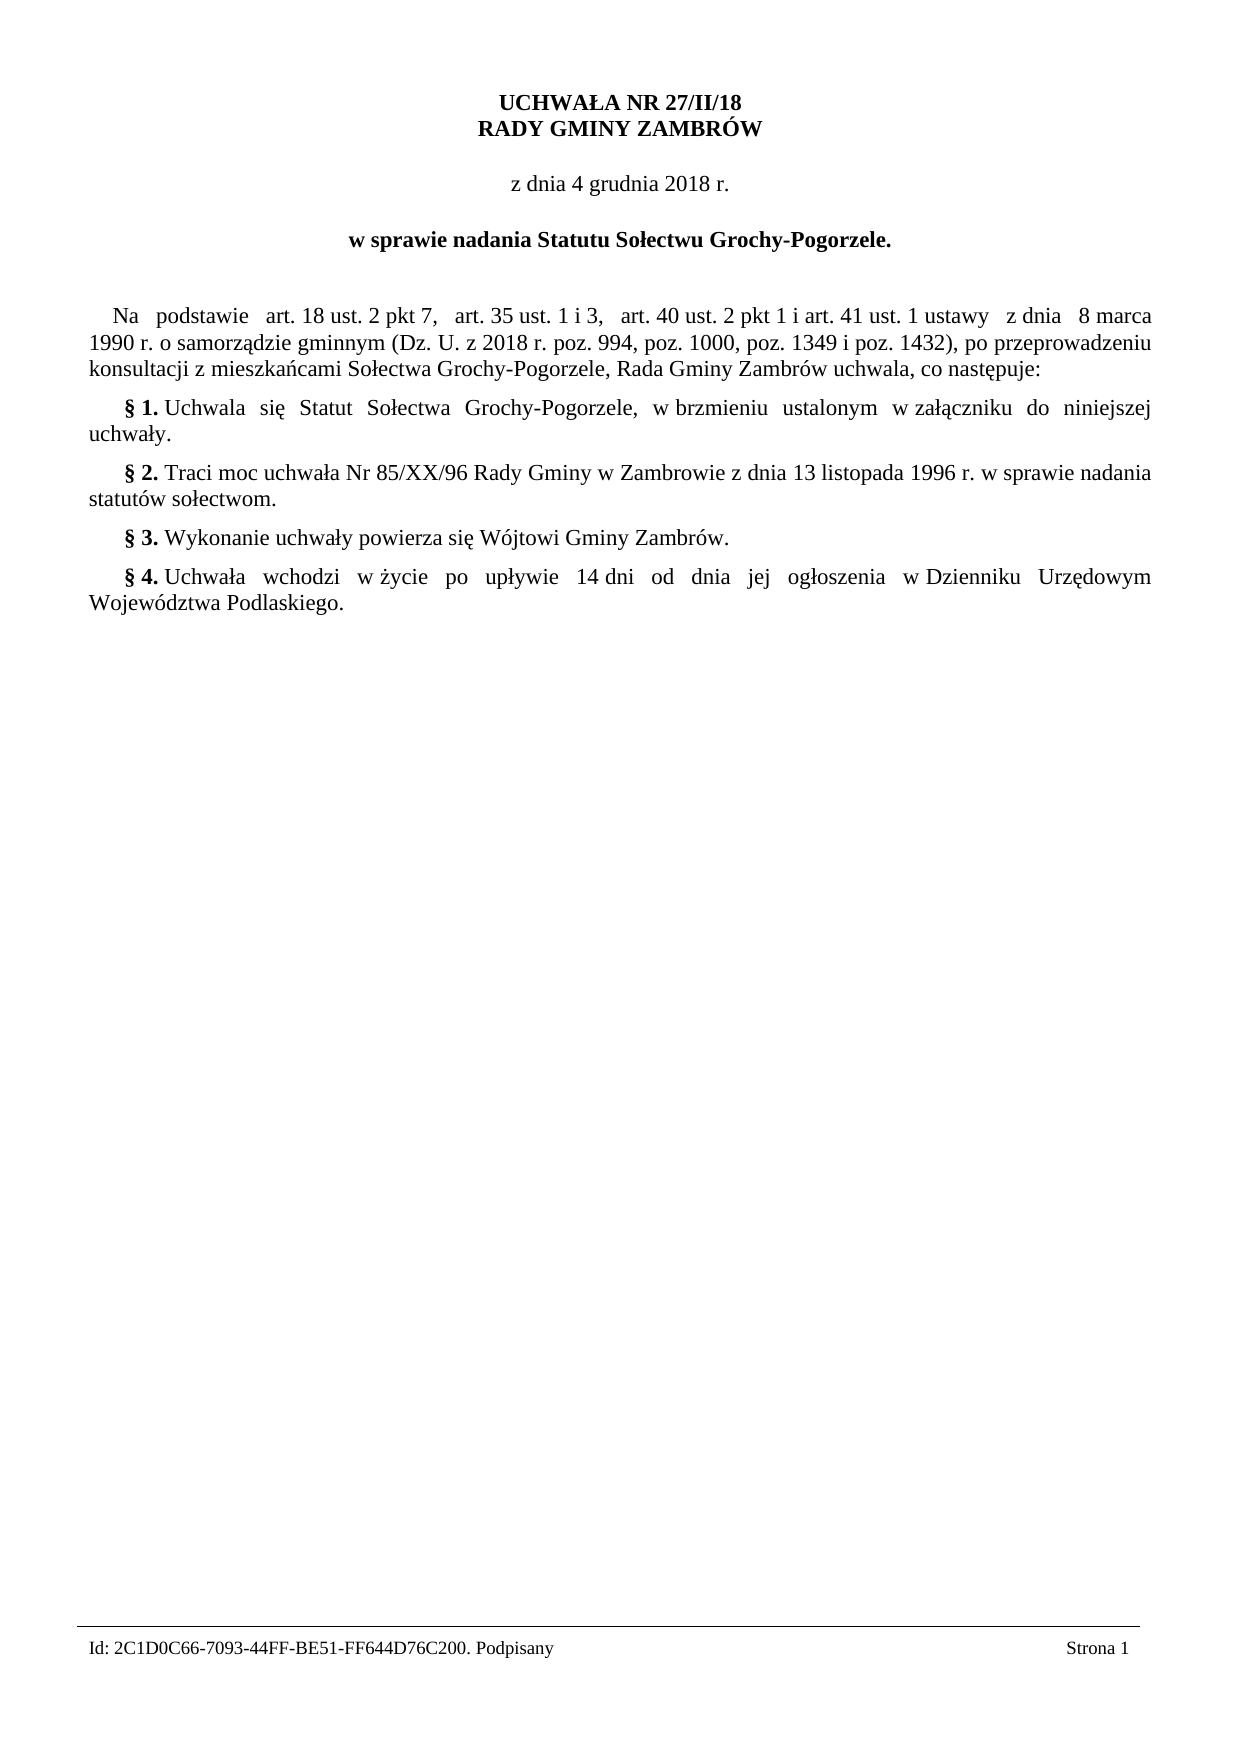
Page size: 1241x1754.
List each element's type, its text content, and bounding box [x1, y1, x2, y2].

text Uchwała Nr 27/II/18 Rady Gminy Zambrów [88, 88, 1152, 141]
text w sprawie nadania Statutu Sołectwu Grochy-Pogorzele. [88, 226, 1152, 252]
text § 4. Uchwała wchodzi w życie po upływie 14 dni od dnia jej ogłoszenia w Dzienniku Urzędowym Województwa Podlaskiego. [88, 563, 1152, 616]
text § 1. Uchwala się Statut Sołectwa Grochy-Pogorzele, w brzmieniu ustalonym w załączniku do niniejszej uchwały. [88, 394, 1152, 447]
text z dnia 4 grudnia 2018 r. [88, 170, 1152, 197]
text Na podstawie art. 18 ust. 2 pkt 7, art. 35 ust. 1 i 3, art. 40 ust. 2 pkt 1 i art. 41 ust. 1 ustawy z dnia 8 marca 1990 r. o samorządzie gminnym (Dz. U. z 2018 r. poz. 994, poz. 1000, poz. 1349 i poz. 1432), po przeprowadzeniu konsultacji z mieszkańcami Sołectwa Grochy-Pogorzele, Rada Gminy Zambrów uchwala, co następuje: [88, 302, 1152, 381]
text § 2. Traci moc uchwała Nr 85/XX/96 Rady Gminy w Zambrowie z dnia 13 listopada 1996 r. w sprawie nadania statutów sołectwom. [88, 459, 1152, 512]
text § 3. Wykonanie uchwały powierza się Wójtowi Gminy Zambrów. [88, 524, 1152, 551]
